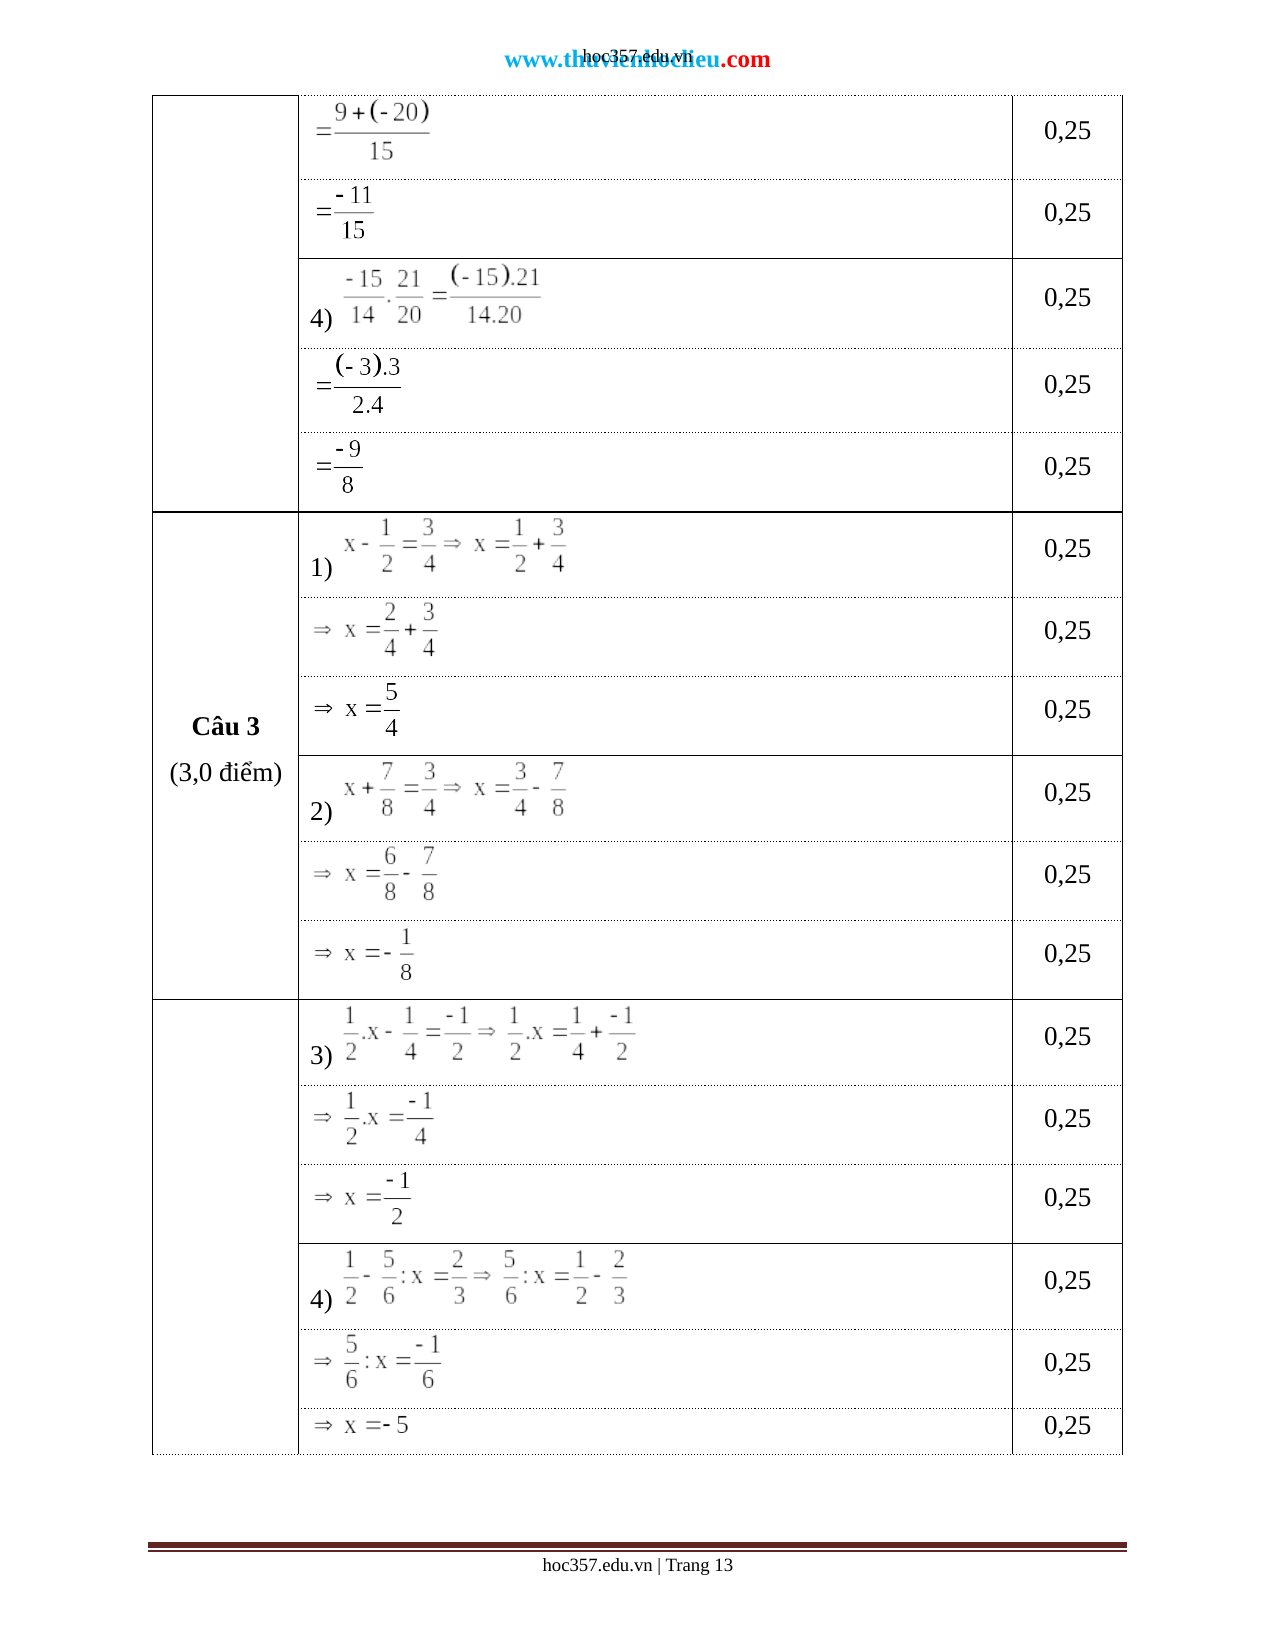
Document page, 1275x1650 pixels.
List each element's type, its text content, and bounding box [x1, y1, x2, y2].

table_cell 0,25 [1013, 1329, 1122, 1408]
table_cell Câu 3 (3,0 điểm) [153, 513, 298, 999]
table_cell 0,25 [1013, 756, 1122, 841]
table_cell 4) [299, 259, 1012, 348]
table_cell [299, 1085, 1012, 1164]
table_cell 0,25 [1013, 920, 1122, 999]
table_cell 3) [299, 1000, 1012, 1084]
table_cell 0,25 [1013, 1000, 1122, 1084]
table_cell 0,25 [1013, 1408, 1122, 1454]
table_cell [299, 95, 1012, 179]
table_cell 0,25 [1013, 597, 1122, 676]
table_cell 0,25 [1013, 513, 1122, 597]
table_cell 0,25 [1013, 348, 1122, 432]
table_cell [299, 841, 1012, 920]
table_cell 0,25 [1013, 841, 1122, 920]
table_cell [299, 348, 1012, 432]
table_cell [299, 920, 1012, 999]
table_cell 0,25 [1013, 432, 1122, 511]
table_cell 0,25 [1013, 95, 1122, 179]
table_cell [299, 597, 1012, 676]
table_cell [299, 1408, 1012, 1454]
table_cell 0,25 [1013, 259, 1122, 348]
table_cell [299, 1329, 1012, 1408]
table_cell [299, 676, 1012, 755]
table_cell 0,25 [1013, 1085, 1122, 1164]
table_cell [299, 1164, 1012, 1243]
table_cell [299, 432, 1012, 511]
table_cell [299, 179, 1012, 258]
table_cell 4) [299, 1244, 1012, 1328]
table_cell 2) [299, 756, 1012, 841]
table_cell 1) [299, 513, 1012, 597]
table_cell 0,25 [1013, 676, 1122, 755]
table_cell 0,25 [1013, 1244, 1122, 1328]
table_cell 0,25 [1013, 179, 1122, 258]
table_cell 0,25 [1013, 1164, 1122, 1243]
table_cell [153, 1000, 298, 1454]
